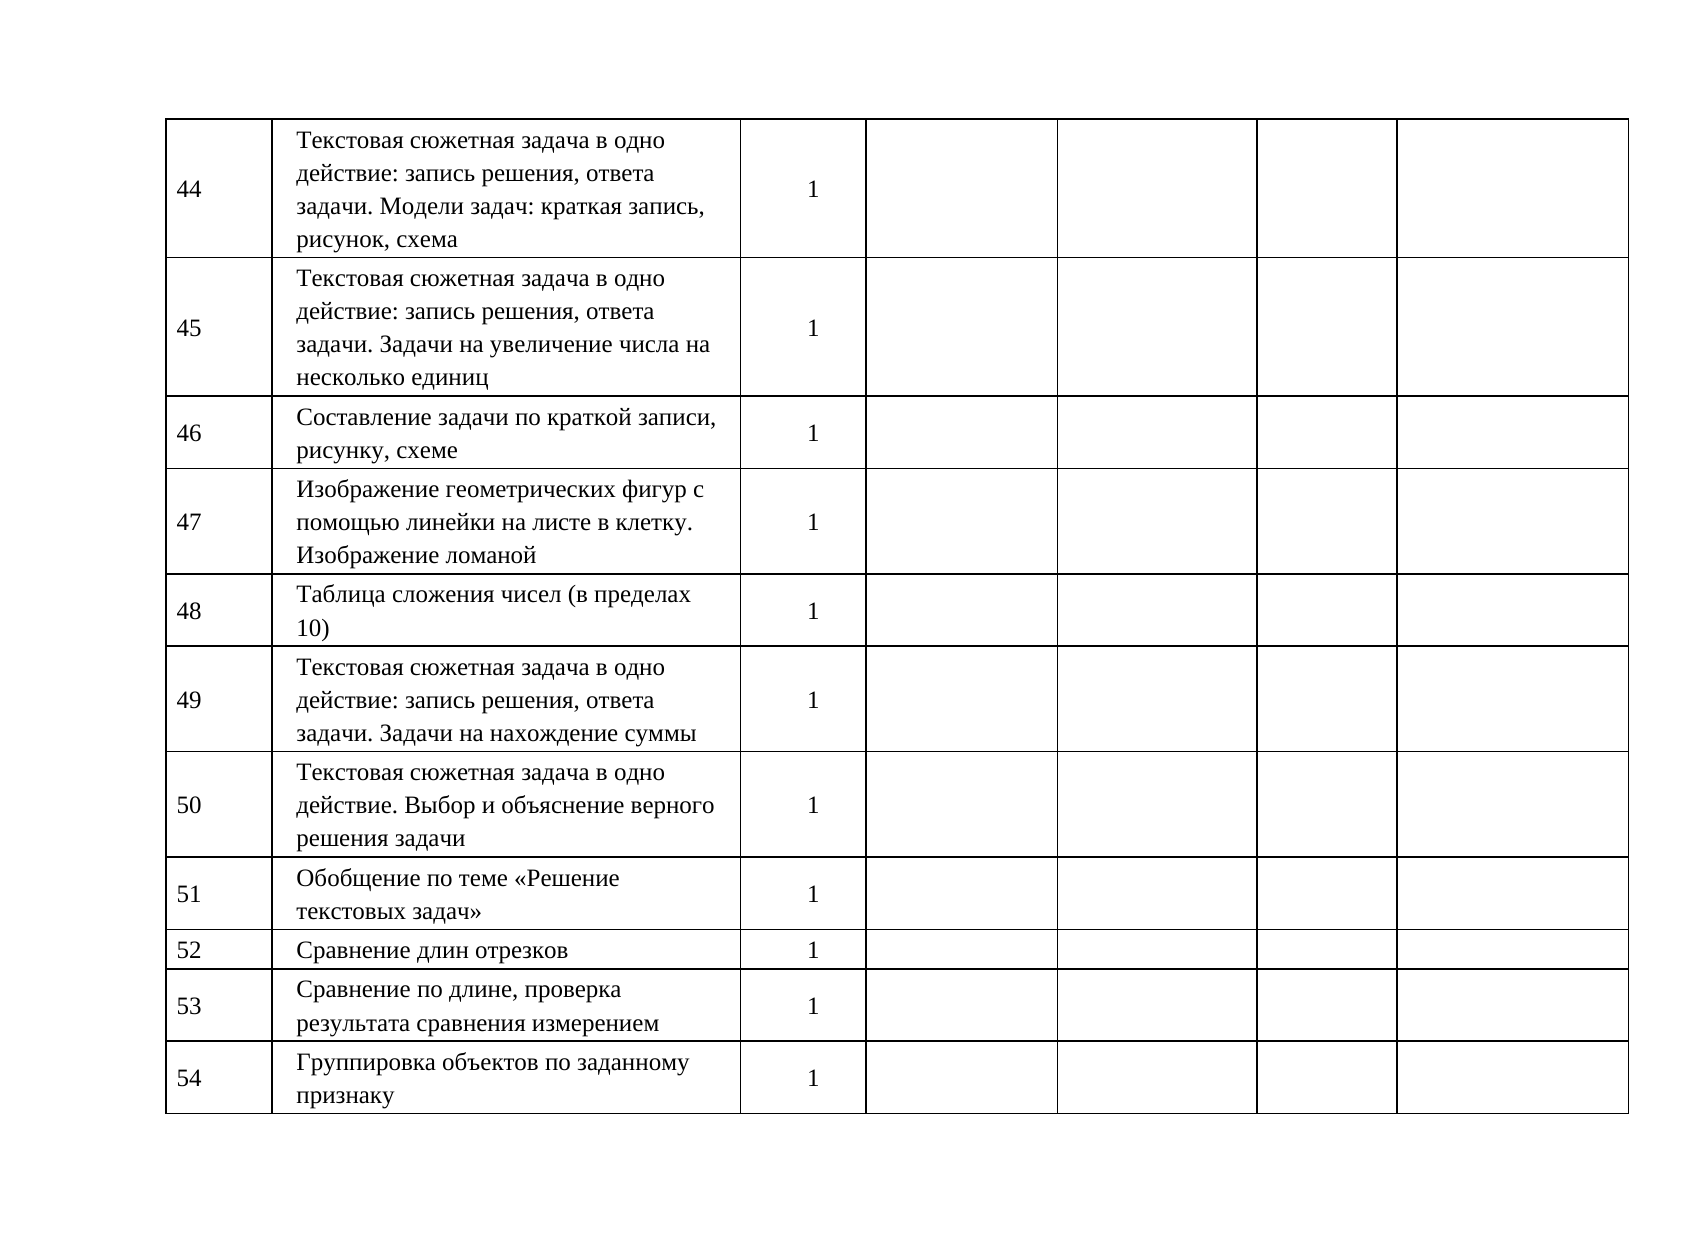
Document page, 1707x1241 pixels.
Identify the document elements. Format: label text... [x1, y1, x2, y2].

table_cell 50 [167, 752, 271, 856]
table_cell [1398, 120, 1628, 257]
table_cell Сравнение по длине, проверка результата сравнения измерением [273, 970, 740, 1040]
table_cell 53 [167, 970, 271, 1040]
table_cell Сравнение длин отрезков [273, 930, 740, 968]
table_cell [1258, 752, 1396, 856]
table_cell 45 [167, 258, 271, 395]
table_cell [1398, 647, 1628, 751]
table_cell 1 [741, 258, 865, 395]
table_cell [867, 469, 1057, 573]
table_cell 52 [167, 930, 271, 968]
table_cell [1058, 930, 1256, 968]
table_cell [1258, 397, 1396, 467]
table_cell [1058, 970, 1256, 1040]
table_cell [1398, 752, 1628, 856]
table_cell 51 [167, 858, 271, 928]
table_cell 1 [741, 120, 865, 257]
table_cell [1058, 469, 1256, 573]
table_cell [867, 752, 1057, 856]
table_cell Изображение геометрических фигур с помощью линейки на листе в клетку. Изображение ломаной [273, 469, 740, 573]
table_cell 48 [167, 575, 271, 645]
table_cell 1 [741, 970, 865, 1040]
table_cell 1 [741, 647, 865, 751]
table_cell [867, 930, 1057, 968]
table_cell [1258, 120, 1396, 257]
table_cell [1058, 1042, 1256, 1113]
table_cell [1058, 752, 1256, 856]
table_cell [1398, 397, 1628, 467]
table_cell Текстовая сюжетная задача в одно действие: запись решения, ответа задачи. Задачи на увеличение числа на несколько единиц [273, 258, 740, 395]
table_cell [1258, 575, 1396, 645]
table_cell [1258, 858, 1396, 928]
table_cell [1398, 258, 1628, 395]
table_cell 1 [741, 858, 865, 928]
table_cell [1398, 970, 1628, 1040]
table_cell [1058, 120, 1256, 257]
table_cell [867, 258, 1057, 395]
table_cell [867, 120, 1057, 257]
table_cell [1058, 575, 1256, 645]
table_cell Таблица сложения чисел (в пределах 10) [273, 575, 740, 645]
table_cell Обобщение по теме «Решение текстовых задач» [273, 858, 740, 928]
table_cell [1258, 258, 1396, 395]
table_cell [1058, 258, 1256, 395]
table_cell [867, 858, 1057, 928]
table_cell Составление задачи по краткой записи, рисунку, схеме [273, 397, 740, 467]
table_cell Текстовая сюжетная задача в одно действие: запись решения, ответа задачи. Задачи на нахождение суммы [273, 647, 740, 751]
table_cell [1398, 469, 1628, 573]
table_cell [1258, 1042, 1396, 1113]
table_cell Текстовая сюжетная задача в одно действие. Выбор и объяснение верного решения задачи [273, 752, 740, 856]
table_cell [1258, 930, 1396, 968]
table_cell 1 [741, 930, 865, 968]
table_cell 46 [167, 397, 271, 467]
table_cell 1 [741, 575, 865, 645]
table_cell [1398, 930, 1628, 968]
table_cell 1 [741, 397, 865, 467]
table_cell 1 [741, 752, 865, 856]
table_cell 54 [167, 1042, 271, 1113]
table_cell [1058, 858, 1256, 928]
table_cell [1398, 858, 1628, 928]
table_cell [867, 575, 1057, 645]
table_cell 44 [167, 120, 271, 257]
table_cell [1398, 575, 1628, 645]
table_cell [867, 647, 1057, 751]
table_cell [1258, 469, 1396, 573]
table_cell [867, 397, 1057, 467]
table_cell 49 [167, 647, 271, 751]
table_cell [1258, 647, 1396, 751]
table_cell Группировка объектов по заданному признаку [273, 1042, 740, 1113]
table_cell [1398, 1042, 1628, 1113]
table_cell Текстовая сюжетная задача в одно действие: запись решения, ответа задачи. Модели задач: краткая запись, рисунок, схема [273, 120, 740, 257]
table_cell [1058, 647, 1256, 751]
table_cell 1 [741, 469, 865, 573]
table_cell [867, 1042, 1057, 1113]
table_cell [1258, 970, 1396, 1040]
table_cell [867, 970, 1057, 1040]
table_cell 1 [741, 1042, 865, 1113]
table_cell 47 [167, 469, 271, 573]
table_cell [1058, 397, 1256, 467]
